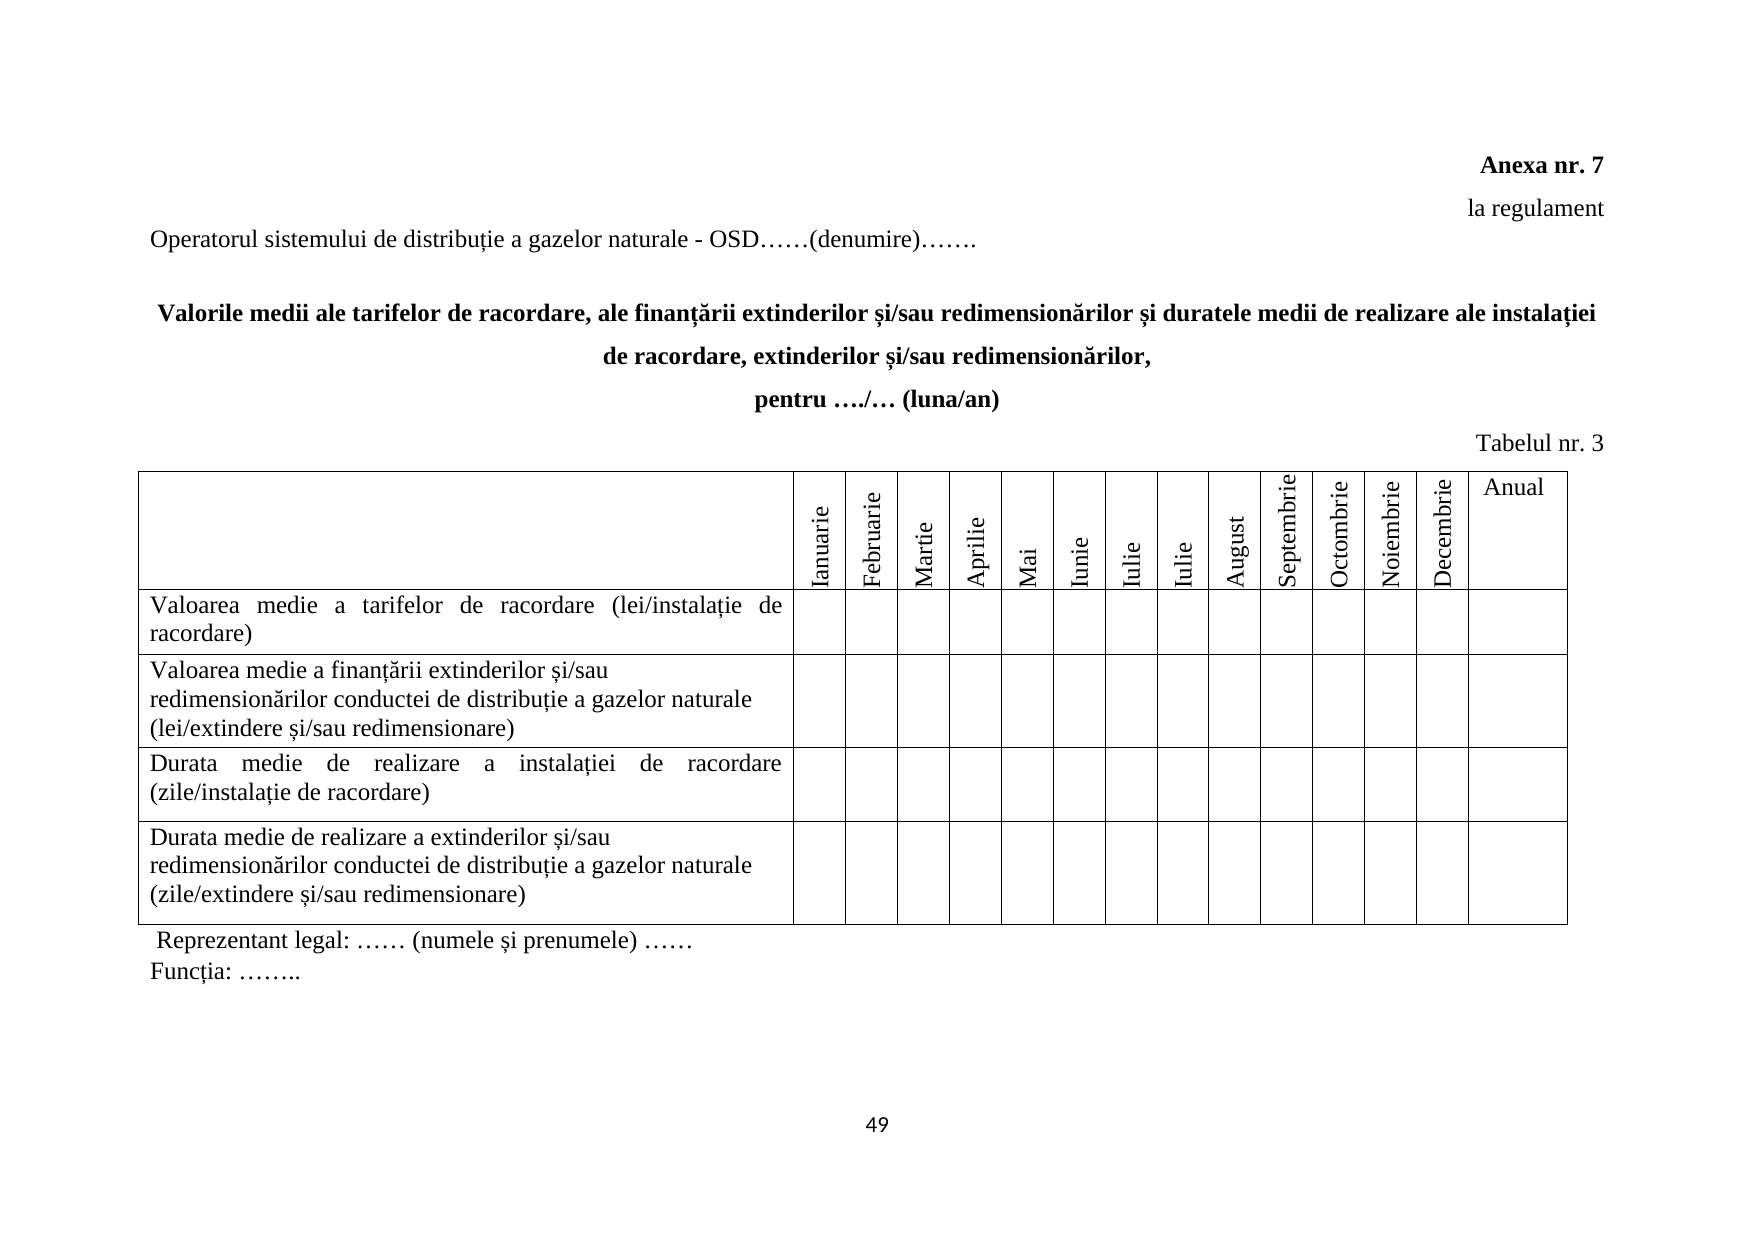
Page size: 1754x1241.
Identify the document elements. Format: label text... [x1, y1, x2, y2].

table_cell Valoarea medie a finanțării extinderilor și/sau redimensionărilor conductei de distribuție a gazelor naturale (lei/extindere și/sau redimensionare) [139, 655, 793, 747]
table_cell [1261, 655, 1312, 747]
table_cell [1313, 748, 1364, 821]
table_cell [794, 655, 845, 747]
table_cell [1002, 590, 1053, 654]
table_cell [1261, 822, 1312, 924]
table_cell [898, 655, 949, 747]
table_cell [1054, 822, 1105, 924]
table_cell [846, 655, 897, 747]
text Valorile medii ale tarifelor de racordare, ale finanțării extinderilor și/sau redimensionărilor și duratele medii de realizare ale instalației de racordare, extinderilor și/sau redimensionărilor, [150, 298, 1604, 370]
table_header Septembrie [1261, 472, 1312, 589]
table_cell [1469, 655, 1567, 747]
table_cell [794, 748, 845, 821]
text Reprezentant legal: …… (numele și prenumele) …… [150, 925, 1604, 953]
table_cell [1002, 822, 1053, 924]
text Anexa nr. 7 [150, 150, 1604, 179]
table_cell [1417, 655, 1468, 747]
table_cell [1261, 590, 1312, 654]
table_cell [1106, 590, 1157, 654]
table_header Anual [1469, 472, 1567, 589]
text Tabelul nr. 3 [150, 428, 1604, 456]
table_cell [1365, 748, 1416, 821]
table_cell [1469, 748, 1567, 821]
table_header Februarie [846, 472, 897, 589]
table_cell [1054, 748, 1105, 821]
table_cell [1106, 655, 1157, 747]
text Funcția: …….. [150, 956, 1604, 984]
table_header Mai [1002, 472, 1053, 589]
table_cell [898, 822, 949, 924]
table_cell [1313, 822, 1364, 924]
table_cell [898, 590, 949, 654]
table_cell [950, 655, 1001, 747]
table_header [139, 472, 793, 589]
table_cell [1365, 822, 1416, 924]
table_cell [1417, 590, 1468, 654]
table_header Octombrie [1313, 472, 1364, 589]
table_cell Valoarea medie a tarifelor de racordare (lei/instalație de racordare) [139, 590, 793, 654]
table_cell [1417, 748, 1468, 821]
table_cell [1313, 655, 1364, 747]
table_cell Durata medie de realizare a extinderilor și/sau redimensionărilor conductei de distribuție a gazelor naturale (zile/extindere și/sau redimensionare) [139, 822, 793, 924]
table_cell [950, 590, 1001, 654]
table_header Noiembrie [1365, 472, 1416, 589]
table_cell [1209, 590, 1260, 654]
table_cell [1054, 655, 1105, 747]
table_cell [1469, 590, 1567, 654]
table_header August [1209, 472, 1260, 589]
table_cell [794, 590, 845, 654]
table_cell [1365, 590, 1416, 654]
table_cell [1002, 748, 1053, 821]
table_cell [1158, 590, 1208, 654]
table_cell [846, 748, 897, 821]
text la regulament [150, 193, 1604, 222]
table_cell [794, 822, 845, 924]
table_cell [1106, 748, 1157, 821]
table_cell [1469, 822, 1567, 924]
table_header Aprilie [950, 472, 1001, 589]
table_cell [1365, 655, 1416, 747]
table_header Martie [898, 472, 949, 589]
table_cell [1106, 822, 1157, 924]
table_cell [1002, 655, 1053, 747]
table_header Ianuarie [794, 472, 845, 589]
table_cell [1209, 822, 1260, 924]
table_cell [1209, 655, 1260, 747]
table_cell [950, 748, 1001, 821]
table_cell [846, 822, 897, 924]
text pentru …./… (luna/an) [150, 384, 1604, 413]
table_header Iulie [1106, 472, 1157, 589]
table_header Iunie [1054, 472, 1105, 589]
table_cell [1158, 748, 1208, 821]
table_cell [1313, 590, 1364, 654]
table_cell [950, 822, 1001, 924]
table_cell [1158, 822, 1208, 924]
table_header Iulie [1158, 472, 1208, 589]
table_cell [846, 590, 897, 654]
table_cell [1209, 748, 1260, 821]
table_header Decembrie [1417, 472, 1468, 589]
table_cell [1261, 748, 1312, 821]
table_cell [1417, 822, 1468, 924]
text Operatorul sistemului de distribuție a gazelor naturale - OSD……(denumire)……. [150, 224, 1604, 253]
table_cell [1158, 655, 1208, 747]
table_cell [898, 748, 949, 821]
table_cell Durata medie de realizare a instalației de racordare (zile/instalație de racordare) [139, 748, 793, 821]
table_cell [1054, 590, 1105, 654]
